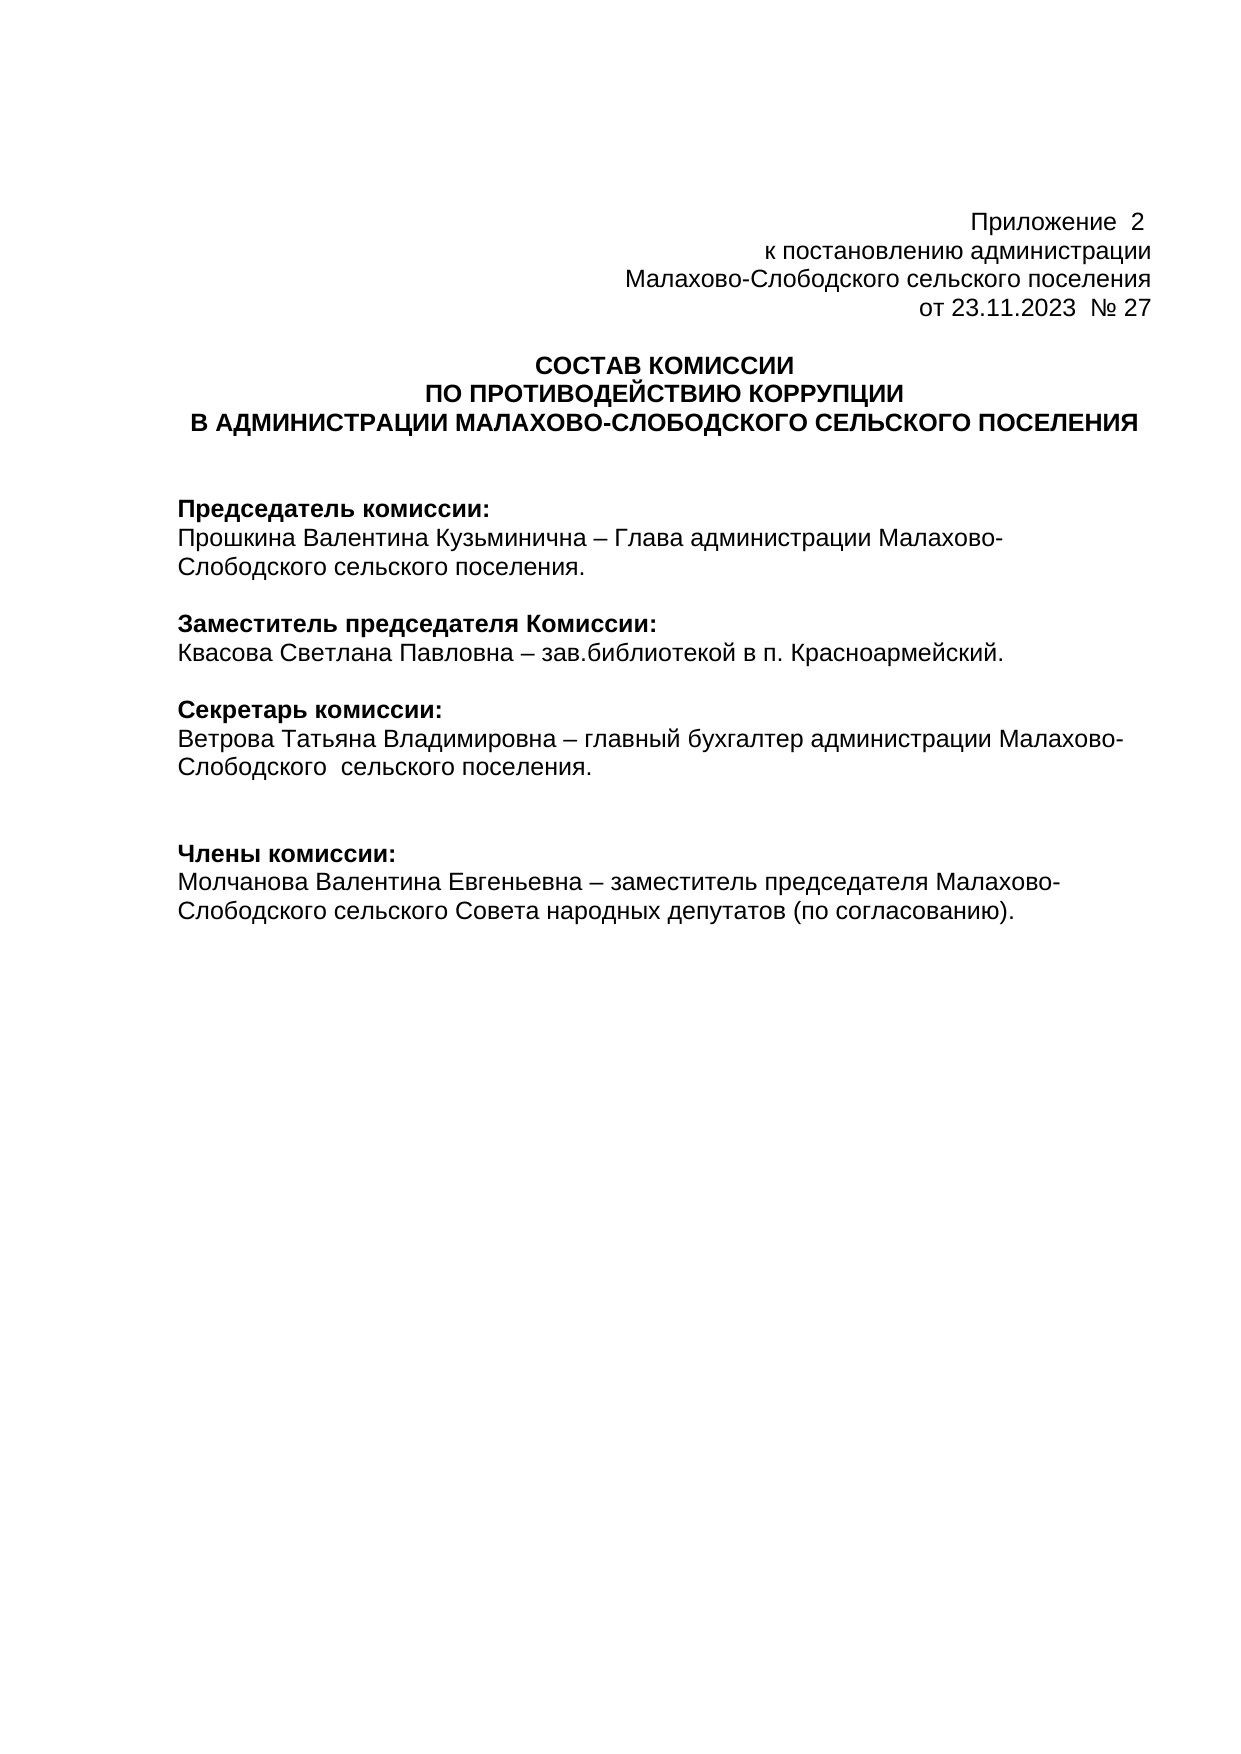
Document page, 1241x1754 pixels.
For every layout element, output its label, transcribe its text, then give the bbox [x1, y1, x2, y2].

text Заместитель председателя Комиссии: [177, 609, 1152, 638]
text Молчанова Валентина Евгеньевна – заместитель председателя Малахово-Слободского сельского Совета народных депутатов (по согласованию). [177, 867, 1152, 925]
text Малахово-Слободского сельского поселения [177, 264, 1152, 293]
text Приложение 2 к постановлению администрации [177, 207, 1152, 264]
text от 23.11.2023 № 27 [177, 293, 1152, 322]
text СОСТАВ КОМИССИИ [177, 351, 1152, 379]
text Члены комиссии: [177, 839, 1152, 867]
text ПО ПРОТИВОДЕЙСТВИЮ КОРРУПЦИИ [177, 379, 1152, 408]
text Прошкина Валентина Кузьминична – Глава администрации Малахово-Слободского сельского поселения. [177, 523, 1152, 581]
text Секретарь комиссии: [177, 695, 1152, 724]
text Председатель комиссии: [177, 494, 1152, 523]
text Квасова Светлана Павловна – зав.библиотекой в п. Красноармейский. [177, 638, 1152, 667]
text Ветрова Татьяна Владимировна – главный бухгалтер администрации Малахово-Слободского сельского поселения. [177, 724, 1152, 781]
text В АДМИНИСТРАЦИИ МАЛАХОВО-СЛОБОДСКОГО СЕЛЬСКОГО ПОСЕЛЕНИЯ [177, 408, 1152, 437]
